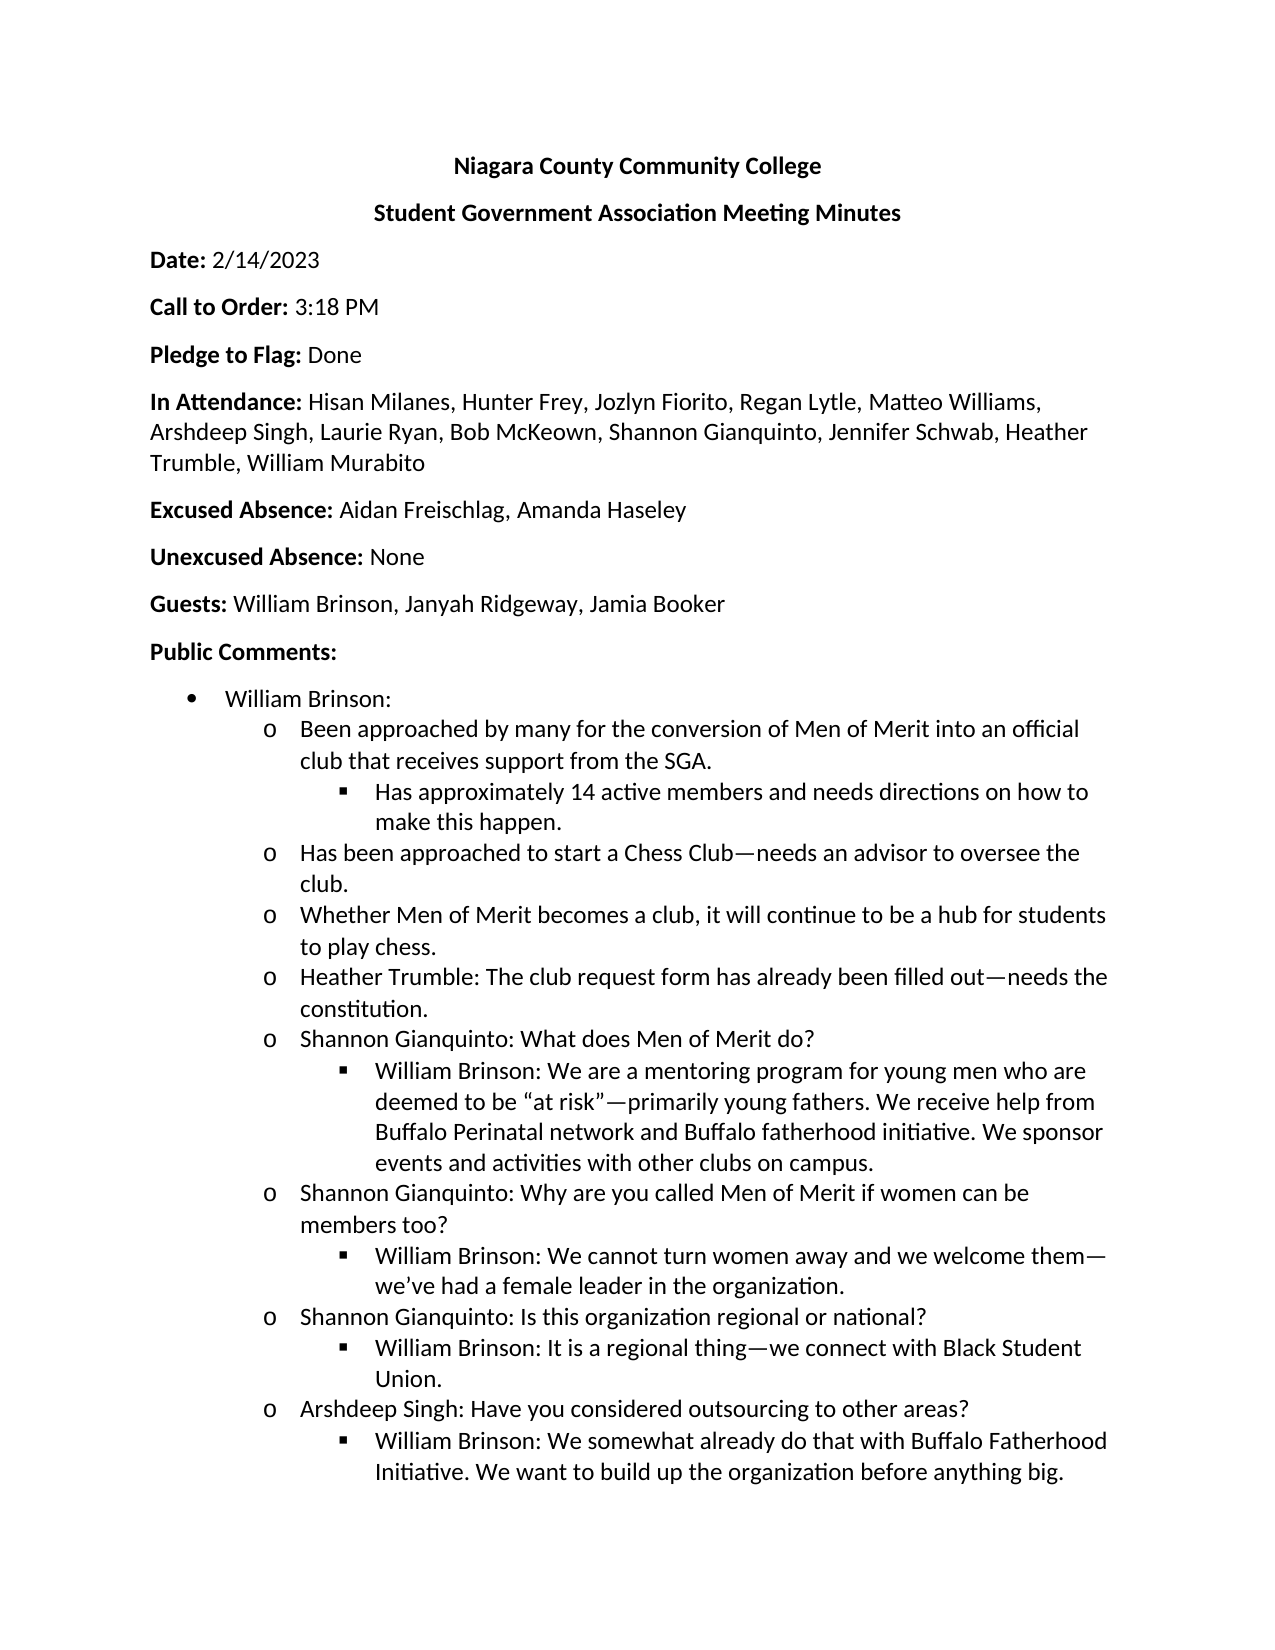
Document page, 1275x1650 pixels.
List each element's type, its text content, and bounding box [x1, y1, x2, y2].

text In Attendance: Hisan Milanes, Hunter Frey, Jozlyn Fiorito, Regan Lytle, Matteo Williams, Arshdeep Singh, Laurie Ryan, Bob McKeown, Shannon Gianquinto, Jennifer Schwab, Heather Trumble, William Murabito [150, 386, 1125, 477]
text Guests: William Brinson, Janyah Ridgeway, Jamia Booker [150, 588, 1125, 619]
text Date: 2/14/2023 [150, 244, 1125, 275]
list Been approached by many for the conversion of Men of Merit into an official club that receives support from the SGA. [262, 713, 1125, 776]
text Call to Order: 3:18 PM [150, 292, 1125, 322]
list William Brinson: [187, 683, 1125, 713]
text Niagara County Community College [150, 150, 1125, 181]
list William Brinson: We are a mentoring program for young men who are deemed to be “at risk”—primarily young fathers. We receive help from Buffalo Perinatal network and Buffalo fatherhood initiative. We sponsor events and activities with other clubs on campus. [337, 1055, 1125, 1177]
list William Brinson: We cannot turn women away and we welcome them—we’ve had a female leader in the organization. [337, 1240, 1125, 1301]
list Shannon Gianquinto: Is this organization regional or national? [262, 1301, 1125, 1333]
list Heather Trumble: The club request form has already been filled out—needs the constitution. [262, 961, 1125, 1024]
list Has approximately 14 active members and needs directions on how to make this happen. [337, 776, 1125, 837]
list Whether Men of Merit becomes a club, it will continue to be a hub for students to play chess. [262, 899, 1125, 961]
text Pledge to Flag: Done [150, 339, 1125, 369]
list Shannon Gianquinto: Why are you called Men of Merit if women can be members too? [262, 1177, 1125, 1240]
text Excused Absence: Aidan Freischlag, Amanda Haseley [150, 494, 1125, 525]
list William Brinson: We somewhat already do that with Buffalo Fatherhood Initiative. We want to build up the organization before anything big. [337, 1425, 1125, 1486]
list Has been approached to start a Chess Club—needs an advisor to oversee the club. [262, 837, 1125, 899]
text Unexcused Absence: None [150, 541, 1125, 572]
list Arshdeep Singh: Have you considered outsourcing to other areas? [262, 1394, 1125, 1425]
text Student Government Association Meeting Minutes [150, 197, 1125, 228]
list Shannon Gianquinto: What does Men of Merit do? [262, 1024, 1125, 1055]
list William Brinson: It is a regional thing—we connect with Black Student Union. [337, 1333, 1125, 1394]
text Public Comments: [150, 636, 1125, 666]
